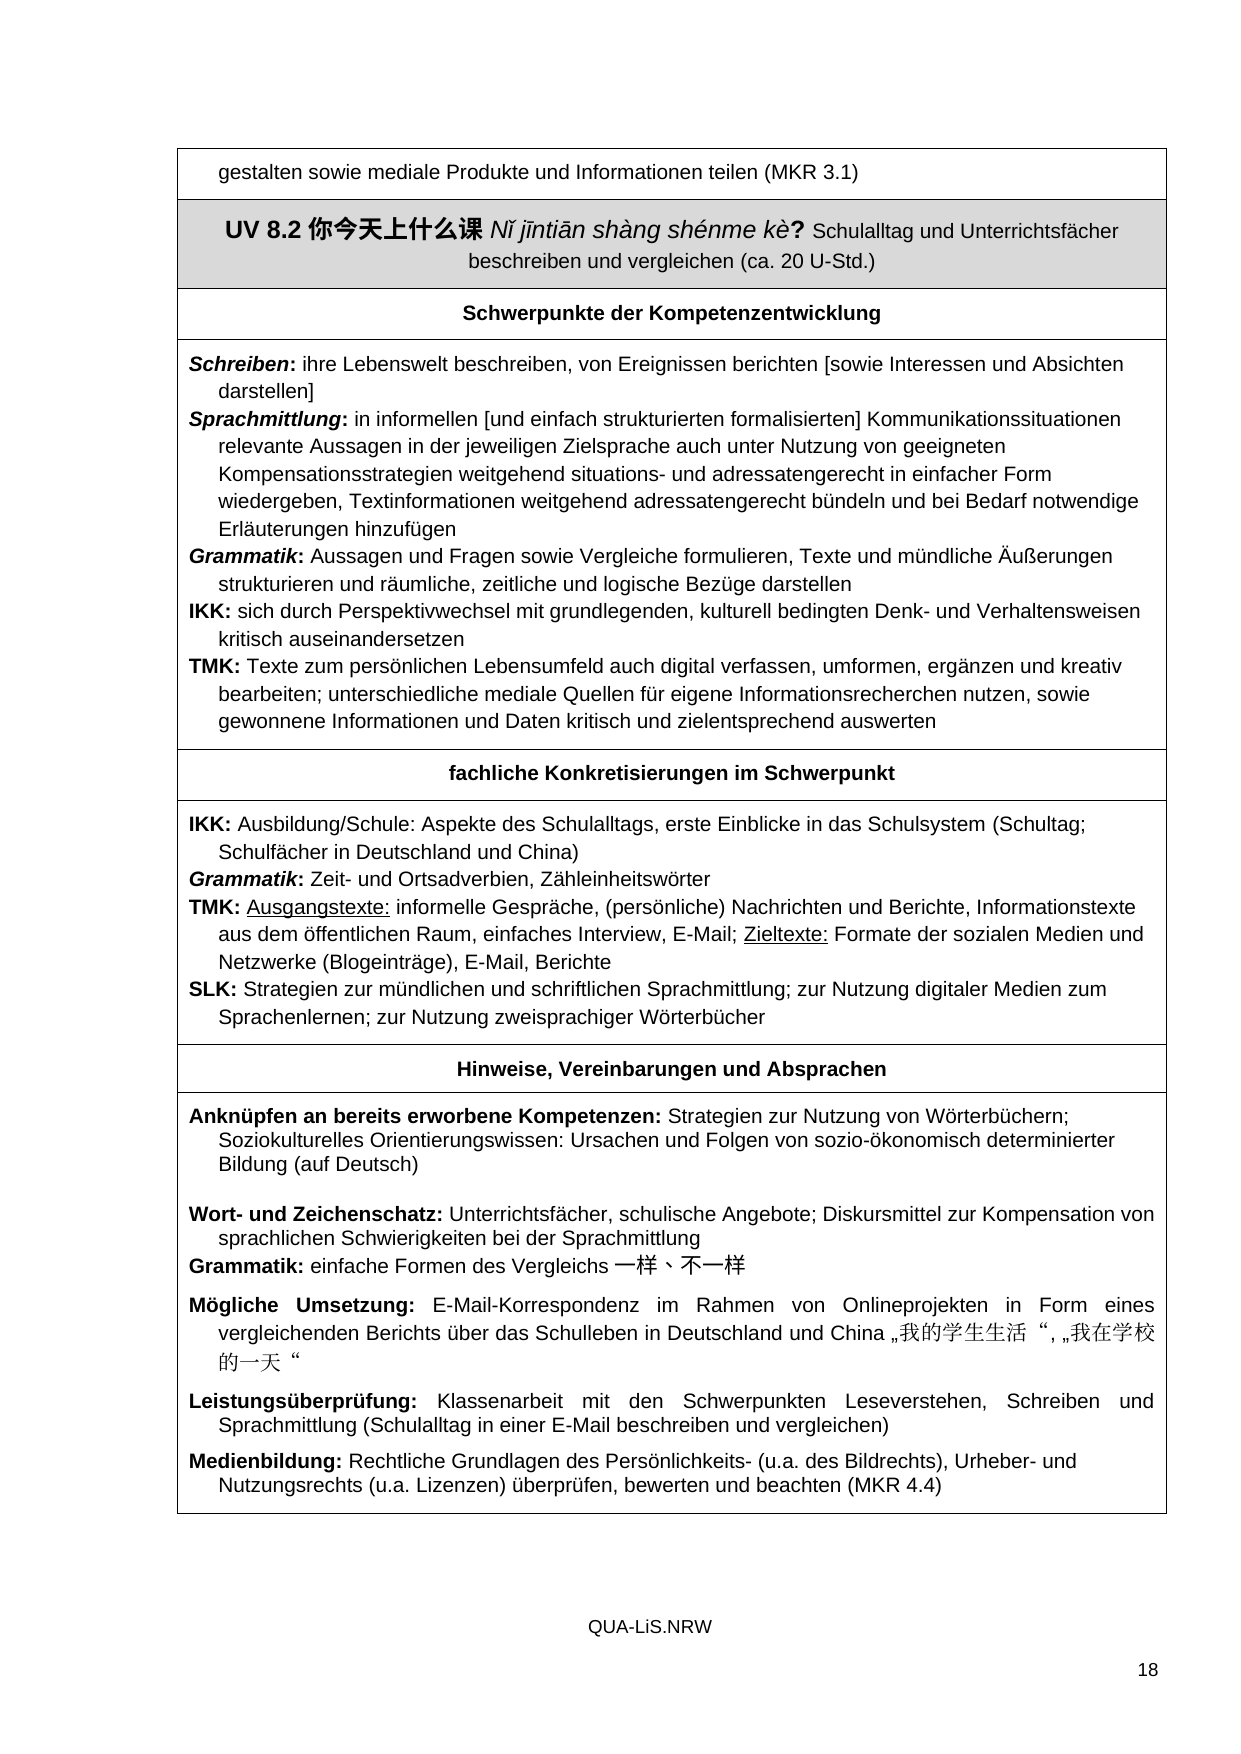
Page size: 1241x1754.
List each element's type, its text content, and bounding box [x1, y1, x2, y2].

table_cell Schwerpunkte der Kompetenzentwicklung [178, 289, 1166, 339]
table_cell Schreiben: ihre Lebenswelt beschreiben, von Ereignissen berichten [sowie Interessen und Absichten darstellen] Sprachmittlung: in informellen [und einfach strukturierten formalisierten] Kommunikationssituationen relevante Aussagen in der jeweiligen Zielsprache auch unter Nutzung von geeigneten Kompensationsstrategien weitgehend situations- und adressatengerecht in einfacher Form wiedergeben, Textinformationen weitgehend adressatengerecht bündeln und bei Bedarf notwendige Erläuterungen hinzufügen Grammatik: Aussagen und Fragen sowie Vergleiche formulieren, Texte und mündliche Äußerungen strukturieren und räumliche, zeitliche und logische Bezüge darstellen IKK: sich durch Perspektivwechsel mit grundlegenden, kulturell bedingten Denk- und Verhaltensweisen kritisch auseinandersetzen TMK: Texte zum persönlichen Lebensumfeld auch digital verfassen, umformen, ergänzen und kreativ bearbeiten; unterschiedliche mediale Quellen für eigene Informationsrecherchen nutzen, sowie gewonnene Informationen und Daten kritisch und zielentsprechend auswerten [178, 340, 1166, 749]
table_cell Anknüpfen an bereits erworbene Kompetenzen: Strategien zur Nutzung von Wörterbüchern; Soziokulturelles Orientierungswissen: Ursachen und Folgen von sozio-ökonomisch determinierter Bildung (auf Deutsch) Wort- und Zeichenschatz: Unterrichtsfächer, schulische Angebote; Diskursmittel zur Kompensation von sprachlichen Schwierigkeiten bei der Sprachmittlung Grammatik: einfache Formen des Vergleichs 一样、不一样 Mögliche Umsetzung: E-Mail-Korrespondenz im Rahmen von Onlineprojekten in Form eines vergleichenden Berichts über das Schulleben in Deutschland und China „我的学生生活“, „我在学校的一天“ Leistungsüberprüfung: Klassenarbeit mit den Schwerpunkten Leseverstehen, Schreiben und Sprachmittlung (Schulalltag in einer E-Mail beschreiben und vergleichen) Medienbildung: Rechtliche Grundlagen des Persönlichkeits- (u.a. des Bildrechts), Urheber- und Nutzungsrechts (u.a. Lizenzen) überprüfen, bewerten und beachten (MKR 4.4) [178, 1093, 1166, 1512]
table_cell IKK: Ausbildung/Schule: Aspekte des Schulalltags, erste Einblicke in das Schulsystem (Schultag; Schulfächer in Deutschland und China) Grammatik: Zeit- und Ortsadverbien, Zähleinheitswörter TMK: Ausgangstexte: informelle Gespräche, (persönliche) Nachrichten und Berichte, Informationstexte aus dem öffentlichen Raum, einfaches Interview, E-Mail; Zieltexte: Formate der sozialen Medien und Netzwerke (Blogeinträge), E-Mail, Berichte SLK: Strategien zur mündlichen und schriftlichen Sprachmittlung; zur Nutzung digitaler Medien zum Sprachenlernen; zur Nutzung zweisprachiger Wörterbücher [178, 801, 1166, 1044]
table_cell UV 8.2 你今天上什么课 Nǐ jīntiān shàng shénme kè? Schulalltag und Unterrichtsfächer beschreiben und vergleichen (ca. 20 U-Std.) [178, 200, 1166, 288]
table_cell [178, 149, 1166, 199]
table_cell Hinweise, Vereinbarungen und Absprachen [178, 1045, 1166, 1092]
table_cell fachliche Konkretisierungen im Schwerpunkt [178, 750, 1166, 800]
